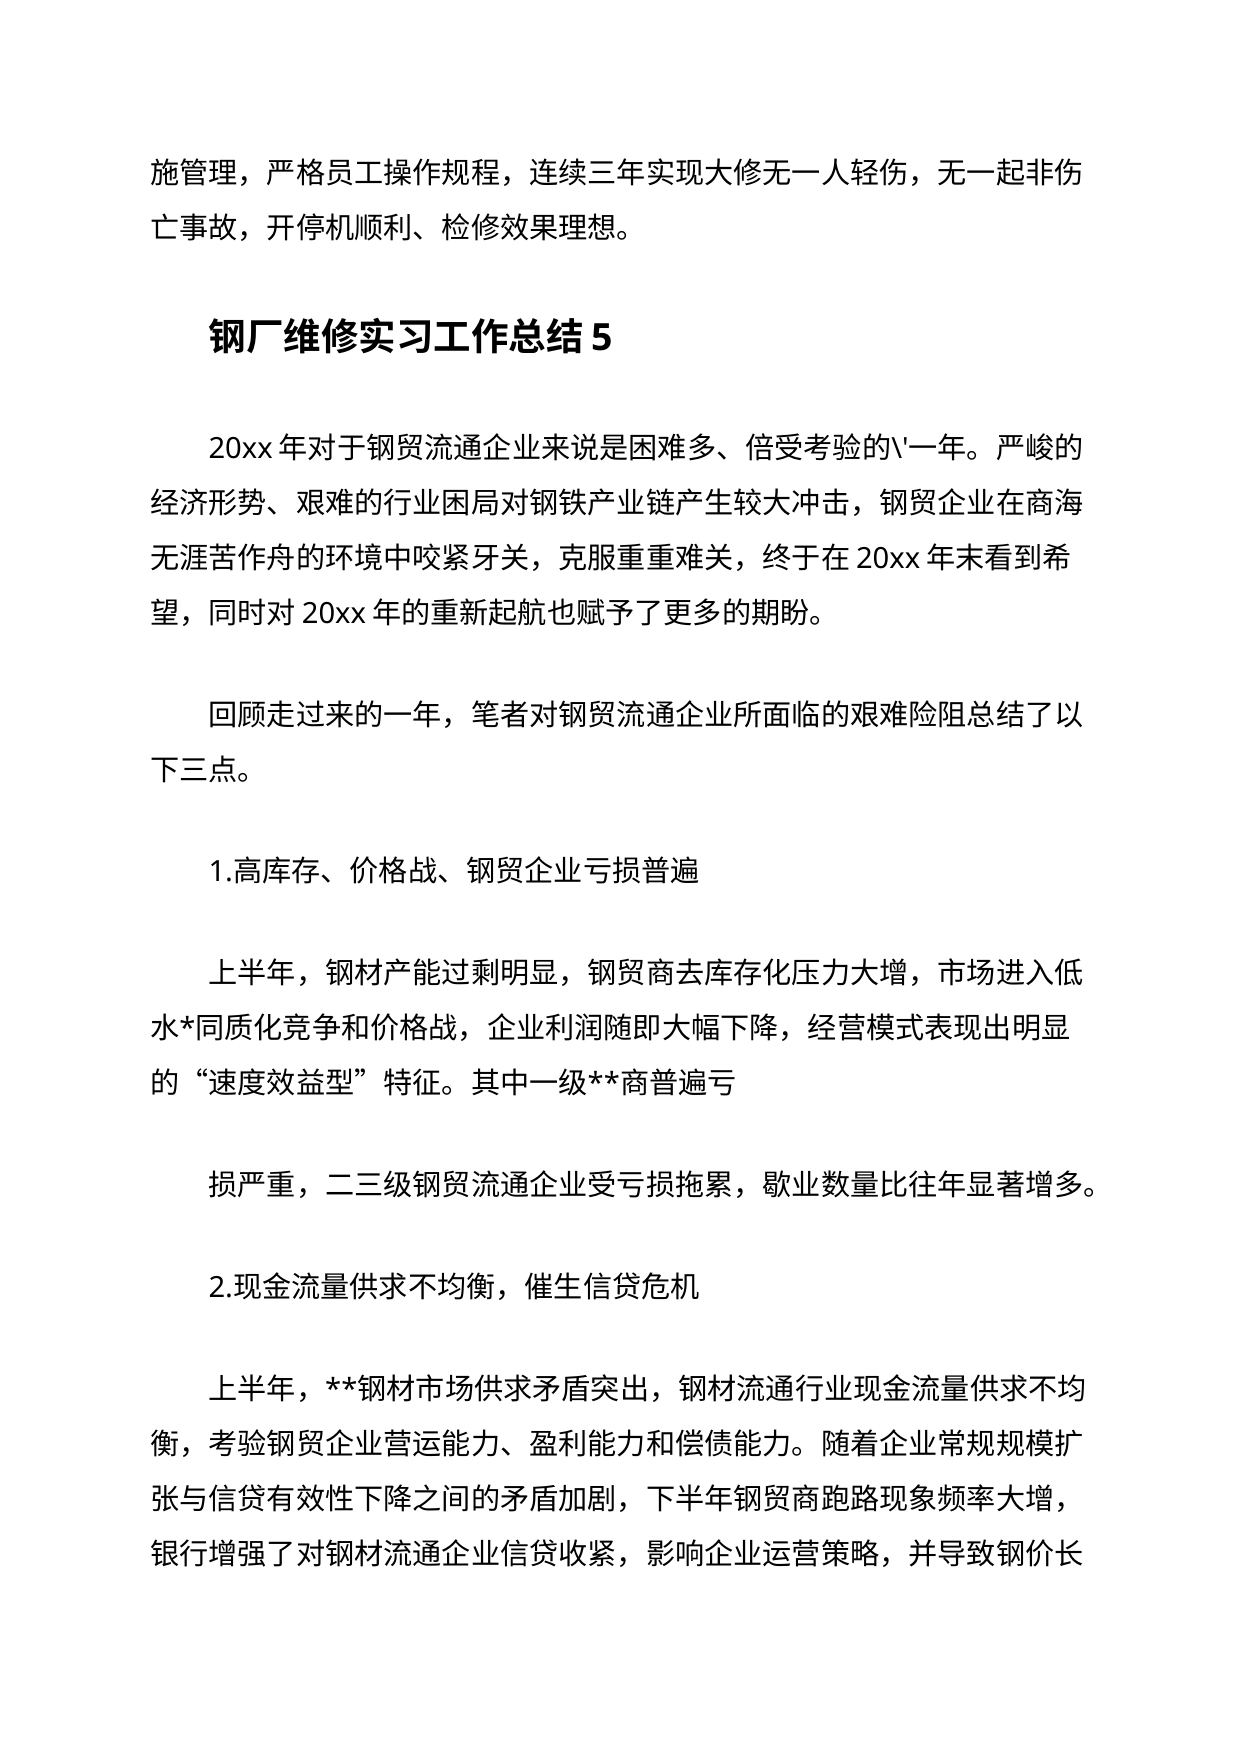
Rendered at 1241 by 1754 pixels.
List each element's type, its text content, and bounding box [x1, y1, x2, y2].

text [150, 150, 1090, 247]
text 1.高库存、价格战、钢贸企业亏损普遍 [150, 848, 1090, 890]
text 回顾走过来的一年，笔者对钢贸流通企业所面临的艰难险阻总结了以下三点。 [150, 691, 1090, 788]
text 钢厂维修实习工作总结5 [150, 307, 1090, 361]
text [150, 1365, 1090, 1572]
text 2.现金流量供求不均衡，催生信贷危机 [150, 1263, 1090, 1306]
text 损严重，二三级钢贸流通企业受亏损拖累，歇业数量比往年显著增多。 [150, 1162, 1090, 1204]
text 上半年，钢材产能过剩明显，钢贸商去库存化压力大增，市场进入低水*同质化竞争和价格战，企业利润随即大幅下降，经营模式表现出明显的“速度效益型”特征。其中一级**商普遍亏 [150, 950, 1090, 1102]
text 20xx年对于钢贸流通企业来说是困难多、倍受考验的\'一年。严峻的经济形势、艰难的行业困局对钢铁产业链产生较大冲击，钢贸企业在商海无涯苦作舟的环境中咬紧牙关，克服重重难关，终于在20xx年末看到希望，同时对20xx年的重新起航也赋予了更多的期盼。 [150, 424, 1090, 632]
